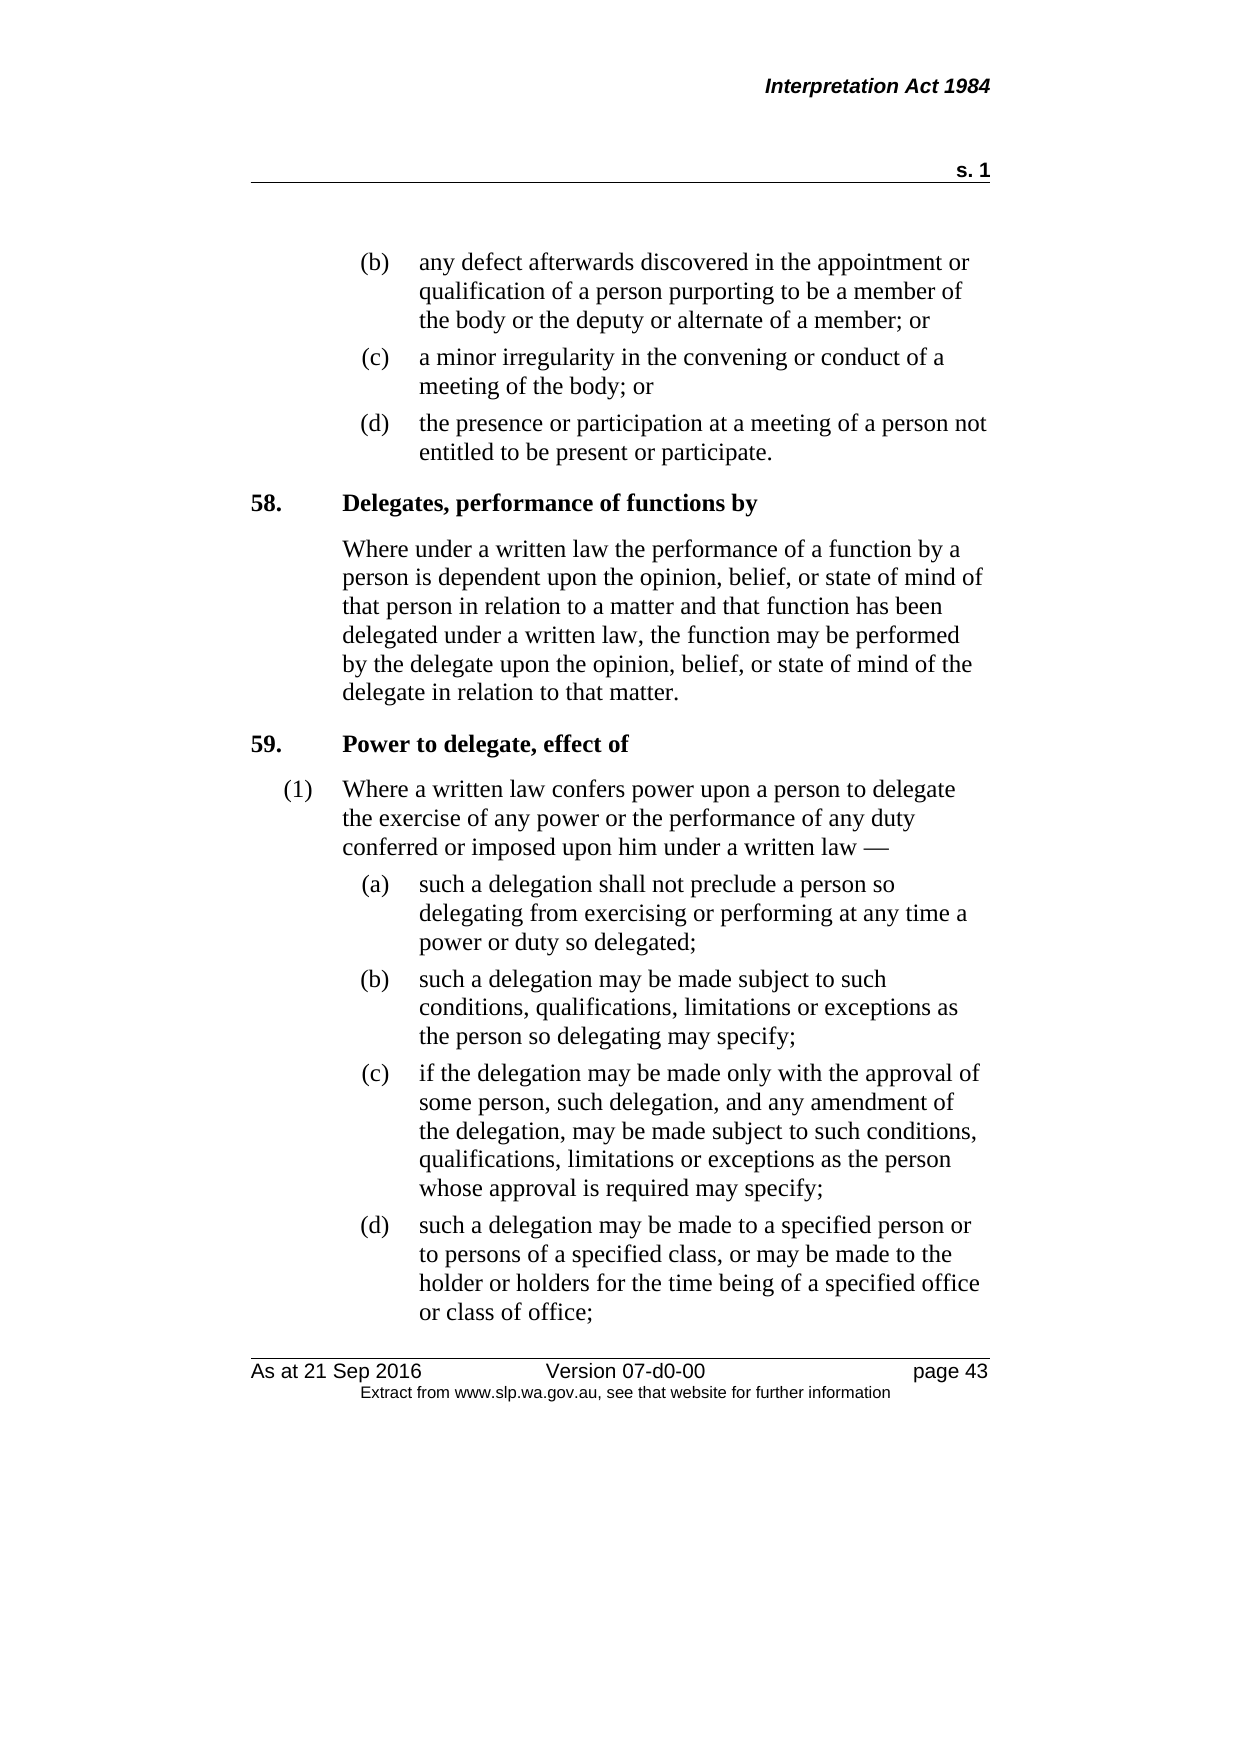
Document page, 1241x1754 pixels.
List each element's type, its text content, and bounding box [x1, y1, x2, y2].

text (1) Where a written law confers power upon a person to delegate the exercise of any power or the performance of any duty conferred or imposed upon him under a written law — [251, 774, 990, 861]
text (c) if the delegation may be made only with the approval of some person, such delegation, and any amendment of the delegation, may be made subject to such conditions, qualifications, limitations or exceptions as the person whose approval is required may specify; [251, 1058, 990, 1202]
text (d) such a delegation may be made to a specified person or to persons of a specified class, or may be made to the holder or holders for the time being of a specified office or class of office; [251, 1210, 990, 1325]
text (b) such a delegation may be made subject to such conditions, qualifications, limitations or exceptions as the person so delegating may specify; [251, 964, 990, 1050]
text (c) a minor irregularity in the convening or conduct of a meeting of the body; or [251, 342, 990, 399]
text (a) such a delegation shall not preclude a person so delegating from exercising or performing at any time a power or duty so delegated; [251, 869, 990, 955]
text (b) any defect afterwards discovered in the appointment or qualification of a person purporting to be a member of the body or the deputy or alternate of a member; or [251, 247, 990, 334]
subtitle 58. Delegates, performance of functions by [251, 488, 990, 517]
subtitle 59. Power to delegate, effect of [251, 729, 990, 758]
text (d) the presence or participation at a meeting of a person not entitled to be present or participate. [251, 408, 990, 465]
text Where under a written law the performance of a function by a person is dependent upon the opinion, belief, or state of mind of that person in relation to a matter and that function has been delegated under a written law, the function may be performed by the delegate upon the opinion, belief, or state of mind of the delegate in relation to that matter. [251, 534, 990, 706]
